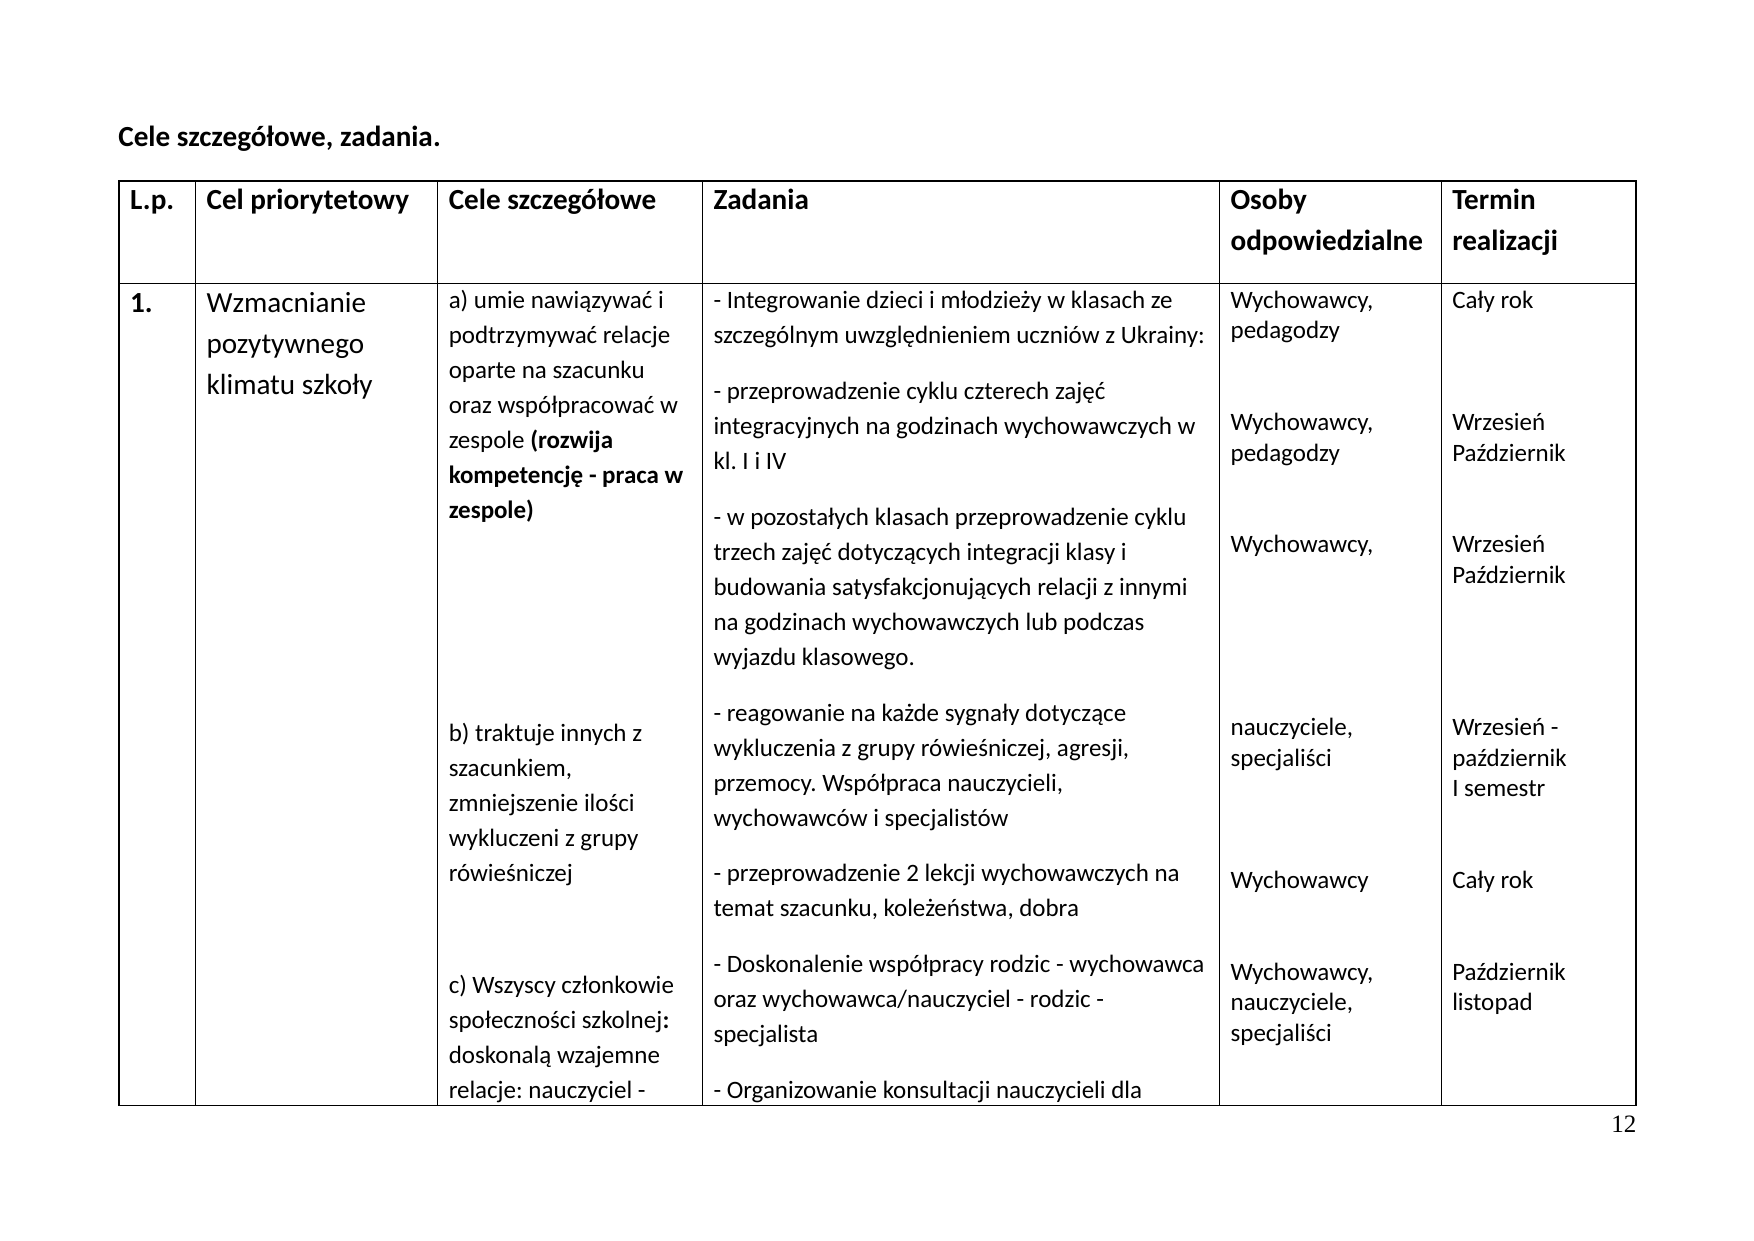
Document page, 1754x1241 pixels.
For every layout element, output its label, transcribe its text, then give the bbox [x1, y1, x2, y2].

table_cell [196, 284, 437, 1105]
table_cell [438, 284, 702, 1105]
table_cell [703, 284, 1219, 1105]
table_cell 1. [120, 284, 195, 1105]
table_header Zadania [703, 182, 1219, 283]
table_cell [1442, 284, 1635, 1105]
table_header Cel priorytetowy [196, 182, 437, 283]
text Cele szczegółowe, zadania. [118, 118, 1636, 154]
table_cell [1220, 284, 1441, 1105]
table_header Osoby odpowiedzialne [1220, 182, 1441, 283]
table_header Termin realizacji [1442, 182, 1635, 283]
table_header Cele szczegółowe [438, 182, 702, 283]
table_header L.p. [120, 182, 195, 283]
